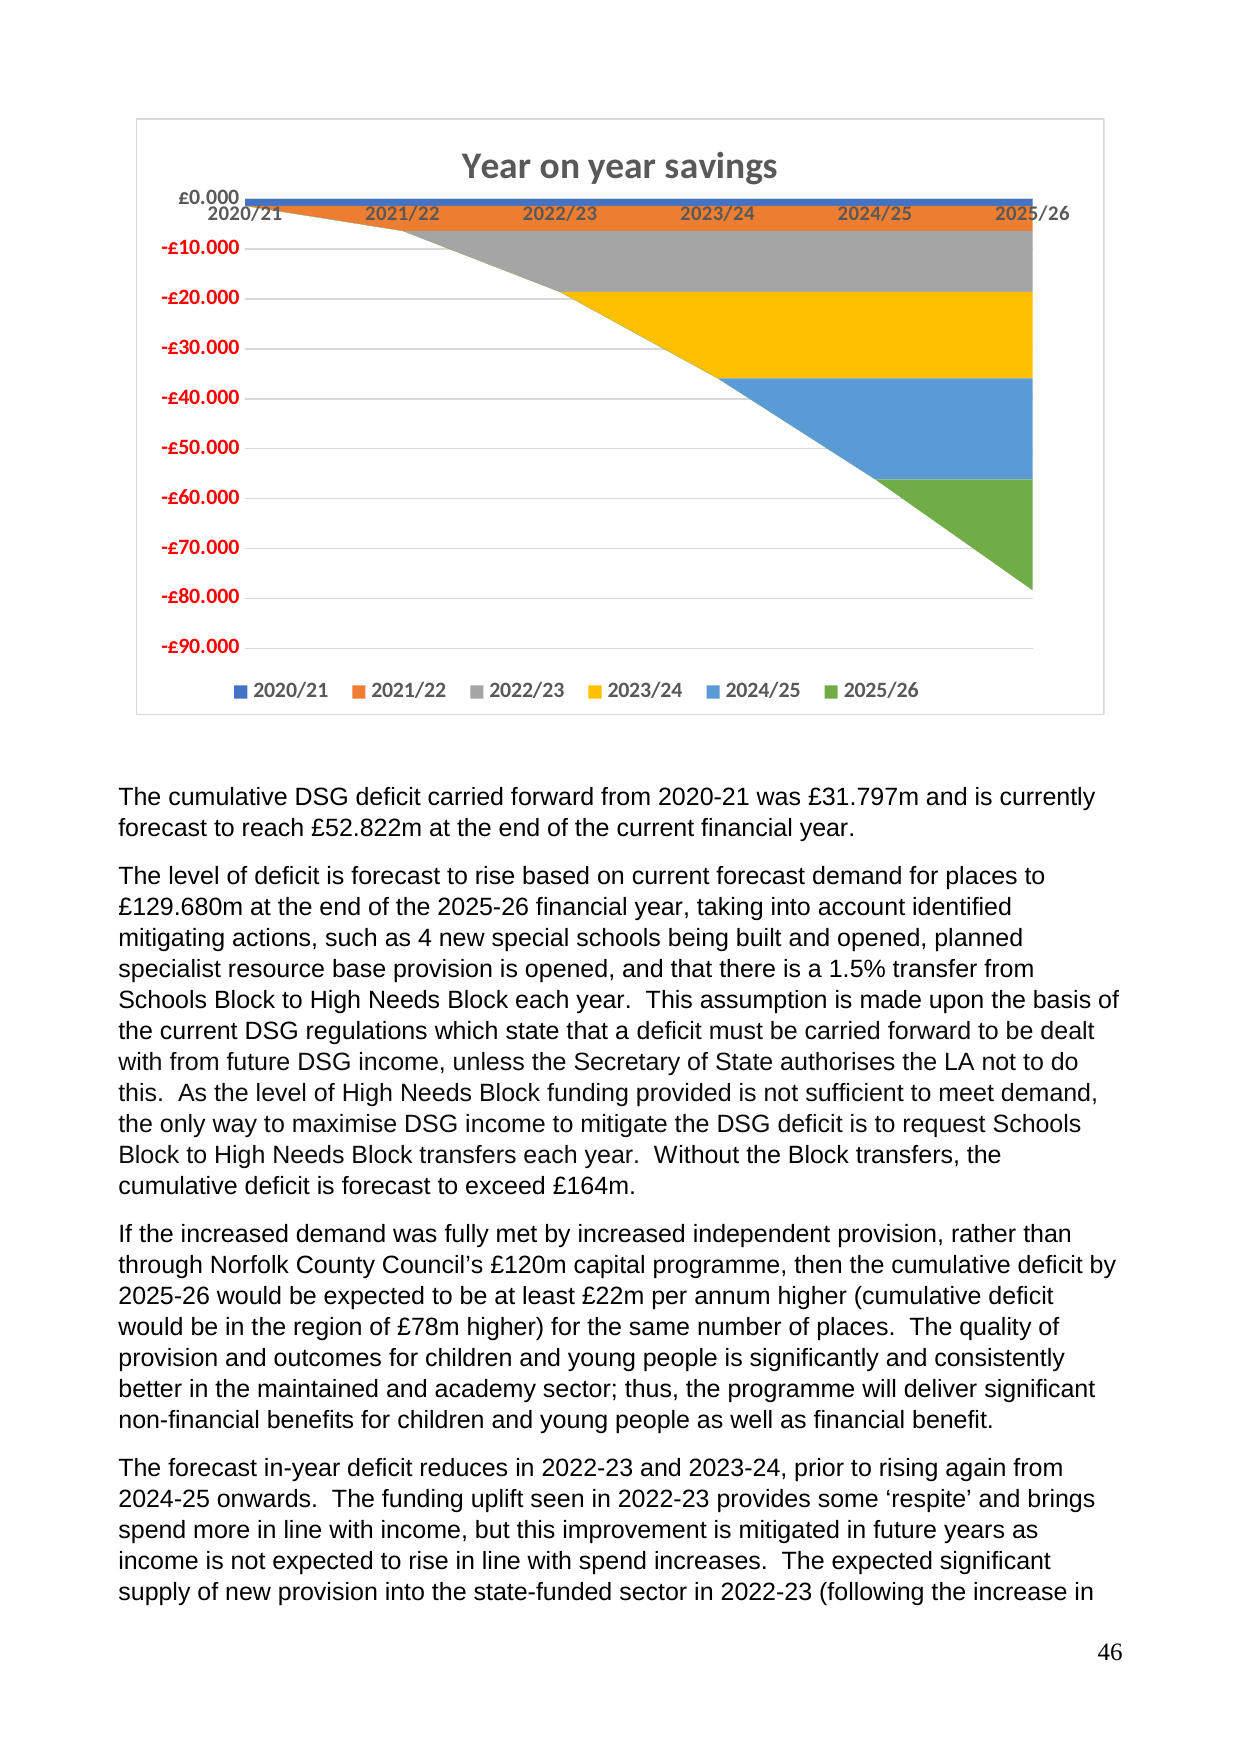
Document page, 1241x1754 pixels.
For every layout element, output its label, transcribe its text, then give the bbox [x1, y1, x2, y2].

text If the increased demand was fully met by increased independent provision, rather than through Norfolk County Council’s £120m capital programme, then the cumulative deficit by 2025-26 would be expected to be at least £22m per annum higher (cumulative deficit would be in the region of £78m higher) for the same number of places. The quality of provision and outcomes for children and young people is significantly and consistently better in the maintained and academy sector; thus, the programme will deliver significant non-financial benefits for children and young people as well as financial benefit. [118, 1219, 1122, 1434]
text The level of deficit is forecast to rise based on current forecast demand for places to £129.680m at the end of the 2025-26 financial year, taking into account identified mitigating actions, such as 4 new special schools being built and opened, planned specialist resource base provision is opened, and that there is a 1.5% transfer from Schools Block to High Needs Block each year. This assumption is made upon the basis of the current DSG regulations which state that a deficit must be carried forward to be dealt with from future DSG income, unless the Secretary of State authorises the LA not to do this. As the level of High Needs Block funding provided is not sufficient to meet demand, the only way to maximise DSG income to mitigate the DSG deficit is to request Schools Block to High Needs Block transfers each year. Without the Block transfers, the cumulative deficit is forecast to exceed £164m. [118, 861, 1122, 1200]
text The cumulative DSG deficit carried forward from 2020-21 was £31.797m and is currently forecast to reach £52.822m at the end of the current financial year. [118, 782, 1122, 842]
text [118, 1453, 1122, 1606]
